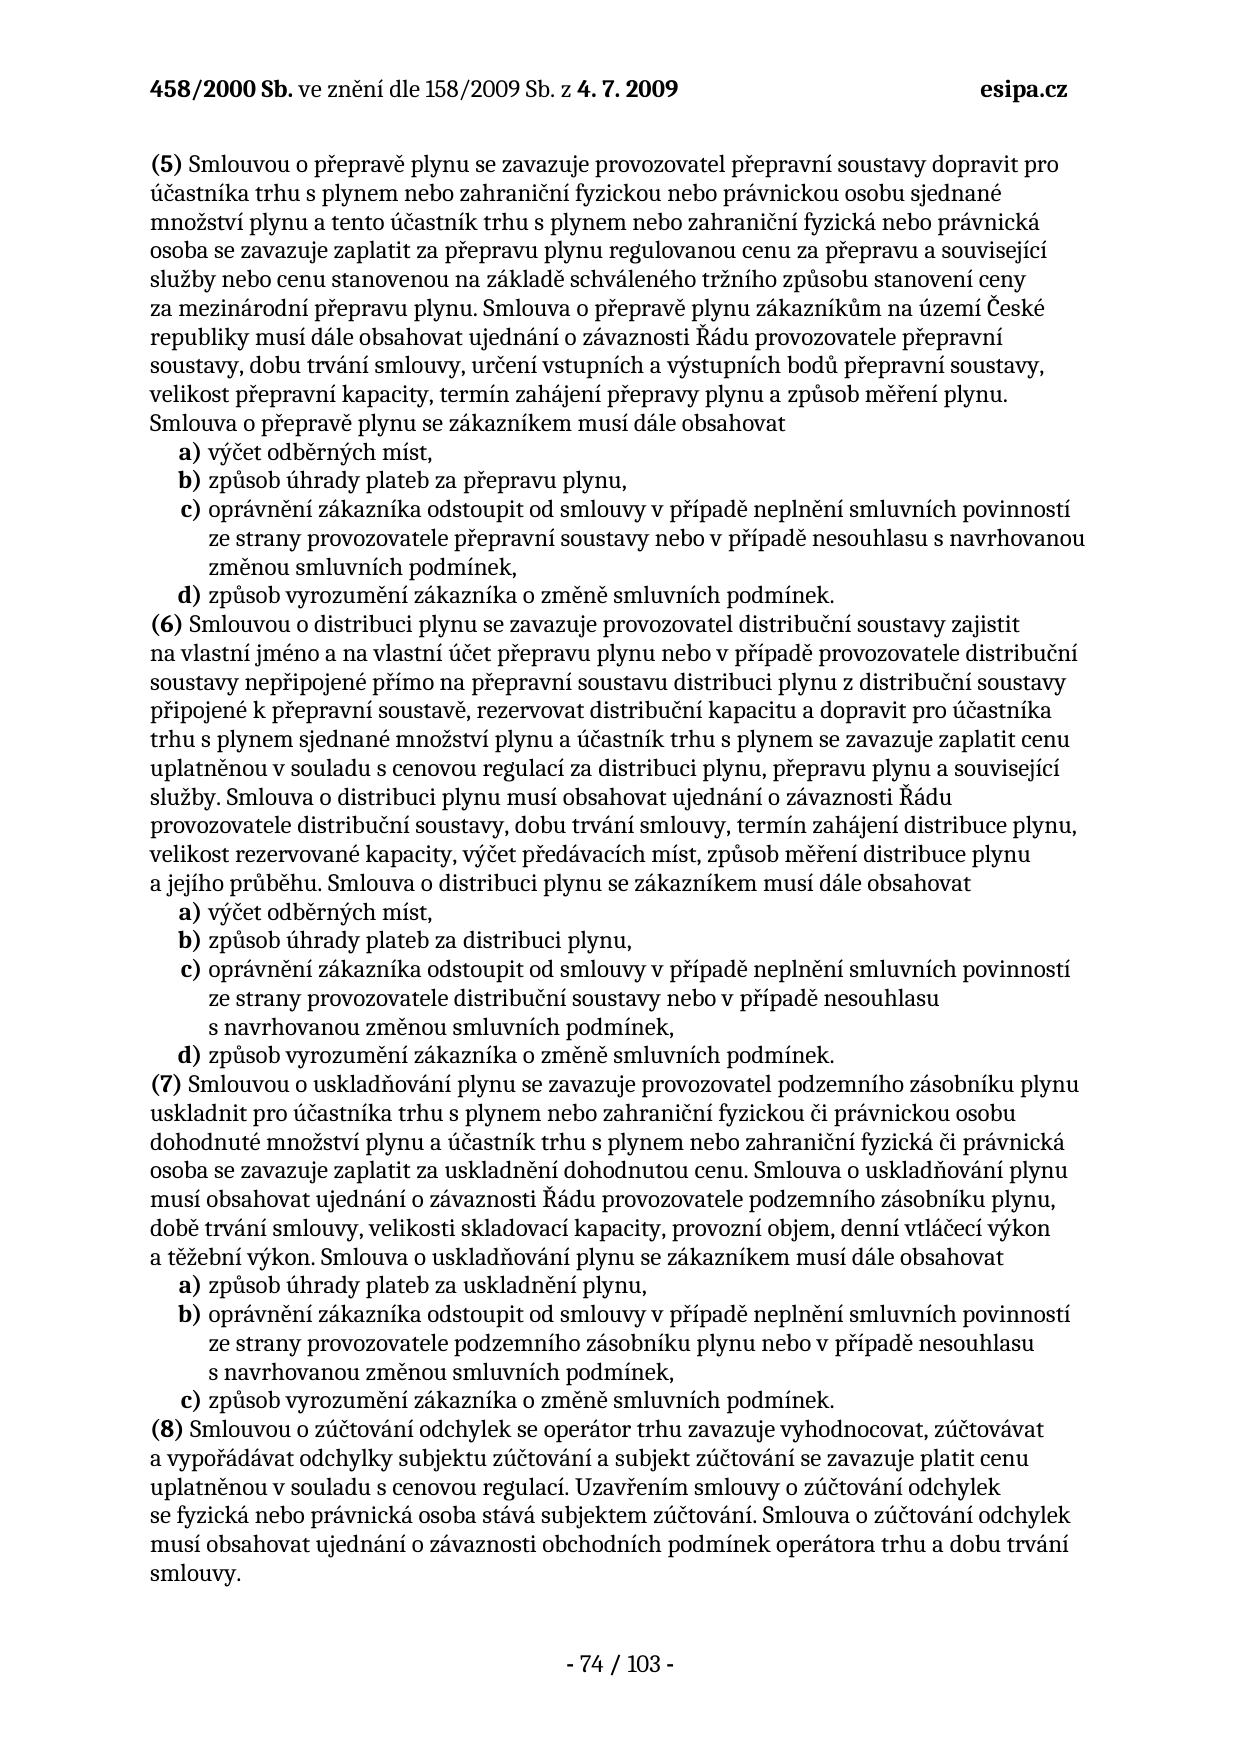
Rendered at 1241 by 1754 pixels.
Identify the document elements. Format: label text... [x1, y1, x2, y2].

text (8) Smlouvou o zúčtování odchylek se operátor trhu zavazuje vyhodnocovat, zúčtovávat a vypořádávat odchylky subjektu zúčtování a subjekt zúčtování se zavazuje platit cenu uplatněnou v souladu s cenovou regulací. Uzavřením smlouvy o zúčtování odchylek se fyzická nebo právnická osoba stává subjektem zúčtování. Smlouva o zúčtování odchylek musí obsahovat ujednání o závaznosti obchodních podmínek operátora trhu a dobu trvání smlouvy. [150, 1415, 1090, 1587]
text a) výčet odběrných míst, [150, 437, 1090, 466]
text b) způsob úhrady plateb za distribuci plynu, [150, 926, 1090, 955]
text a) způsob úhrady plateb za uskladnění plynu, [150, 1271, 1090, 1300]
text (7) Smlouvou o uskladňování plynu se zavazuje provozovatel podzemního zásobníku plynu uskladnit pro účastníka trhu s plynem nebo zahraniční fyzickou či právnickou osobu dohodnuté množství plynu a účastník trhu s plynem nebo zahraniční fyzická či právnická osoba se zavazuje zaplatit za uskladnění dohodnutou cenu. Smlouva o uskladňování plynu musí obsahovat ujednání o závaznosti Řádu provozovatele podzemního zásobníku plynu, době trvání smlouvy, velikosti skladovací kapacity, provozní objem, denní vtláčecí výkon a těžební výkon. Smlouva o uskladňování plynu se zákazníkem musí dále obsahovat [150, 1070, 1090, 1271]
text c) způsob vyrozumění zákazníka o změně smluvních podmínek. [150, 1386, 1090, 1415]
text (6) Smlouvou o distribuci plynu se zavazuje provozovatel distribuční soustavy zajistit na vlastní jméno a na vlastní účet přepravu plynu nebo v případě provozovatele distribuční soustavy nepřipojené přímo na přepravní soustavu distribuci plynu z distribuční soustavy připojené k přepravní soustavě, rezervovat distribuční kapacitu a dopravit pro účastníka trhu s plynem sjednané množství plynu a účastník trhu s plynem se zavazuje zaplatit cenu uplatněnou v souladu s cenovou regulací za distribuci plynu, přepravu plynu a související služby. Smlouva o distribuci plynu musí obsahovat ujednání o závaznosti Řádu provozovatele distribuční soustavy, dobu trvání smlouvy, termín zahájení distribuce plynu, velikost rezervované kapacity, výčet předávacích míst, způsob měření distribuce plynu a jejího průběhu. Smlouva o distribuci plynu se zákazníkem musí dále obsahovat [150, 610, 1090, 897]
text (5) Smlouvou o přepravě plynu se zavazuje provozovatel přepravní soustavy dopravit pro účastníka trhu s plynem nebo zahraniční fyzickou nebo právnickou osobu sjednané množství plynu a tento účastník trhu s plynem nebo zahraniční fyzická nebo právnická osoba se zavazuje zaplatit za přepravu plynu regulovanou cenu za přepravu a související služby nebo cenu stanovenou na základě schváleného tržního způsobu stanovení ceny za mezinárodní přepravu plynu. Smlouva o přepravě plynu zákazníkům na území České republiky musí dále obsahovat ujednání o závaznosti Řádu provozovatele přepravní soustavy, dobu trvání smlouvy, určení vstupních a výstupních bodů přepravní soustavy, velikost přepravní kapacity, termín zahájení přepravy plynu a způsob měření plynu. Smlouva o přepravě plynu se zákazníkem musí dále obsahovat [150, 150, 1090, 437]
text a) výčet odběrných míst, [150, 897, 1090, 926]
text c) oprávnění zákazníka odstoupit od smlouvy v případě neplnění smluvních povinností ze strany provozovatele distribuční soustavy nebo v případě nesouhlasu s navrhovanou změnou smluvních podmínek, [150, 955, 1090, 1041]
text b) způsob úhrady plateb za přepravu plynu, [150, 466, 1090, 495]
text d) způsob vyrozumění zákazníka o změně smluvních podmínek. [150, 1041, 1090, 1070]
text c) oprávnění zákazníka odstoupit od smlouvy v případě neplnění smluvních povinností ze strany provozovatele přepravní soustavy nebo v případě nesouhlasu s navrhovanou změnou smluvních podmínek, [150, 495, 1090, 581]
text d) způsob vyrozumění zákazníka o změně smluvních podmínek. [150, 581, 1090, 610]
text b) oprávnění zákazníka odstoupit od smlouvy v případě neplnění smluvních povinností ze strany provozovatele podzemního zásobníku plynu nebo v případě nesouhlasu s navrhovanou změnou smluvních podmínek, [150, 1300, 1090, 1386]
